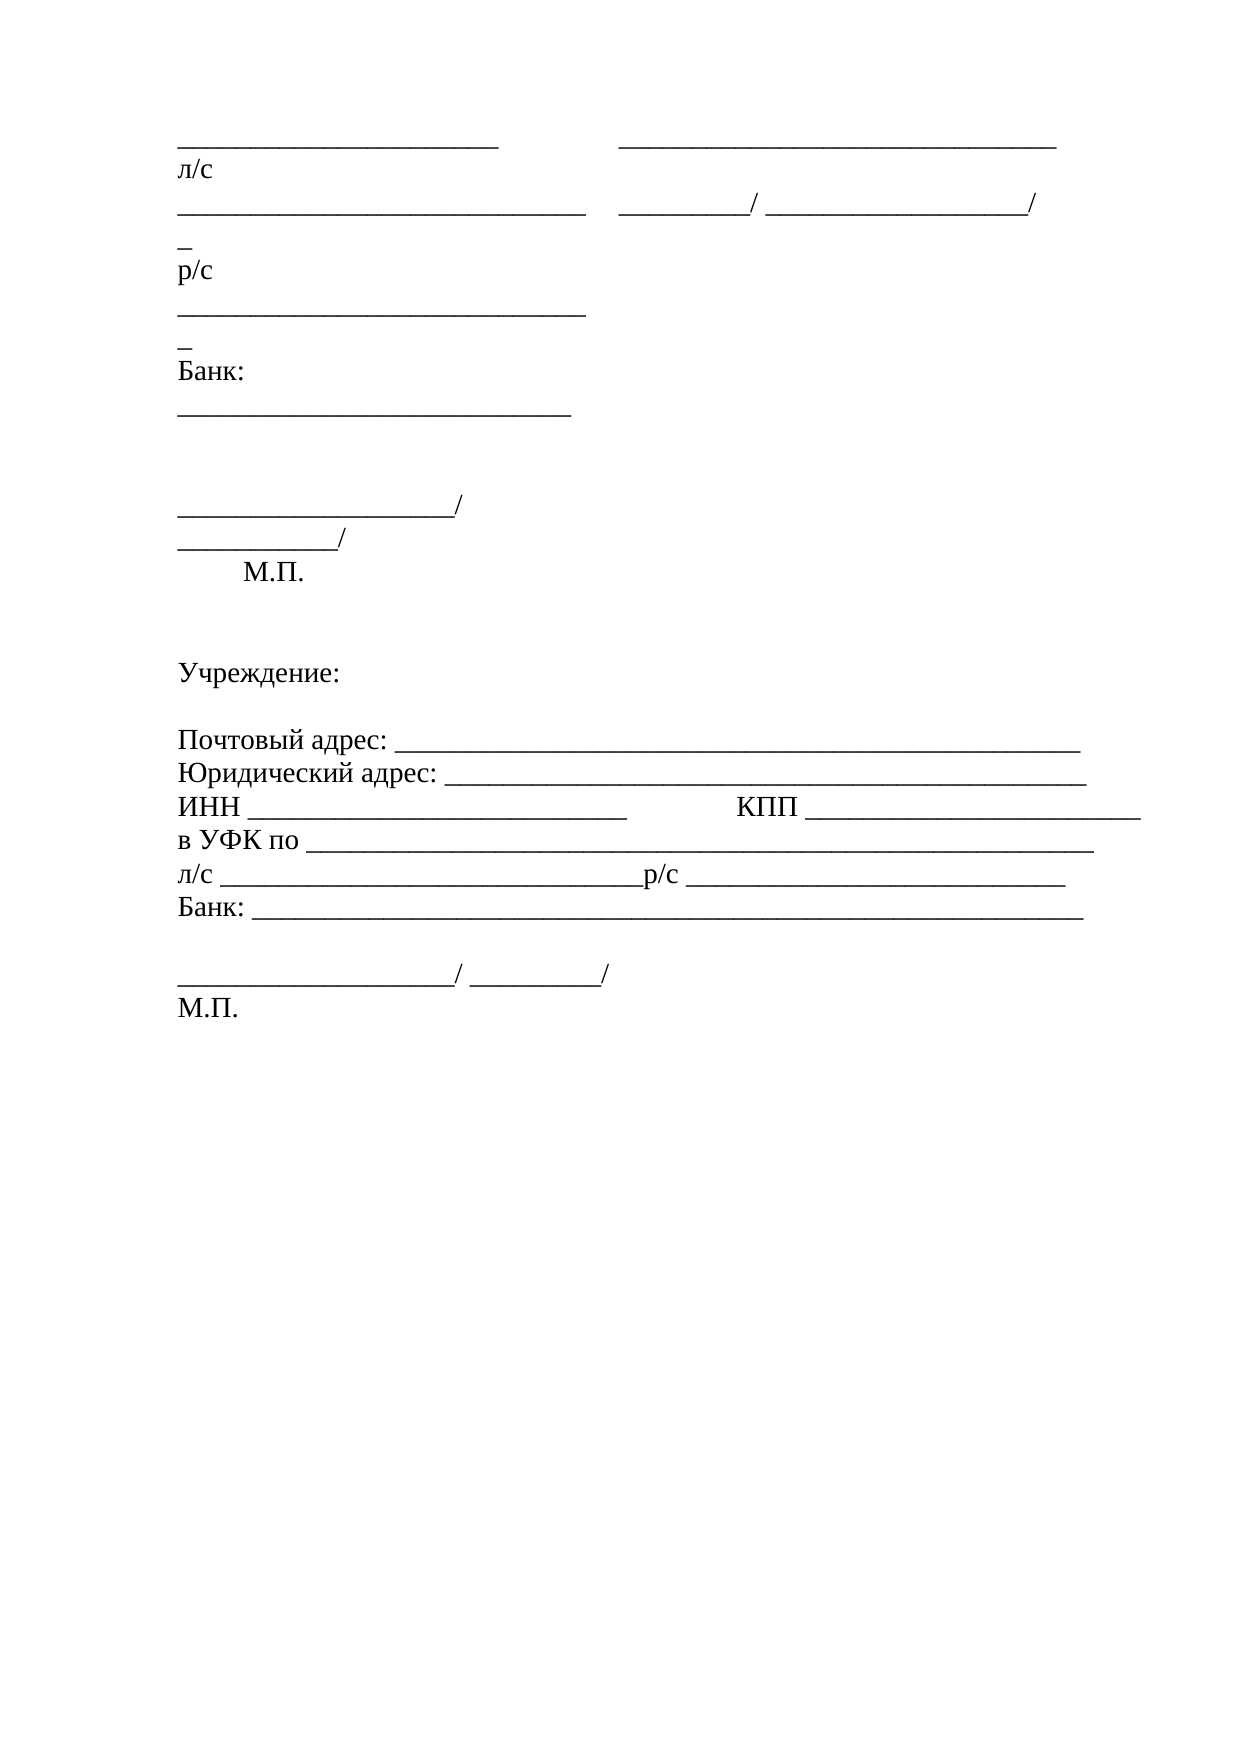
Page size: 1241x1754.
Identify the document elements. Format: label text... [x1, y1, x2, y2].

text Учреждение: [177, 655, 1152, 688]
text М.П. [177, 990, 1152, 1024]
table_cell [608, 118, 1163, 554]
text ___________________/ _________/ [177, 957, 1152, 990]
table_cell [166, 118, 607, 554]
text в УФК по ______________________________________________________ [177, 822, 1152, 856]
text Банк: _________________________________________________________ [177, 889, 1152, 923]
text Юридический адрес: ____________________________________________ [177, 755, 1152, 789]
text л/с _____________________________р/с __________________________ [177, 856, 1152, 889]
text М.П. [177, 554, 1152, 588]
text Почтовый адрес: _______________________________________________ [177, 722, 1152, 755]
text ИНН __________________________ КПП _______________________ [177, 789, 1152, 822]
